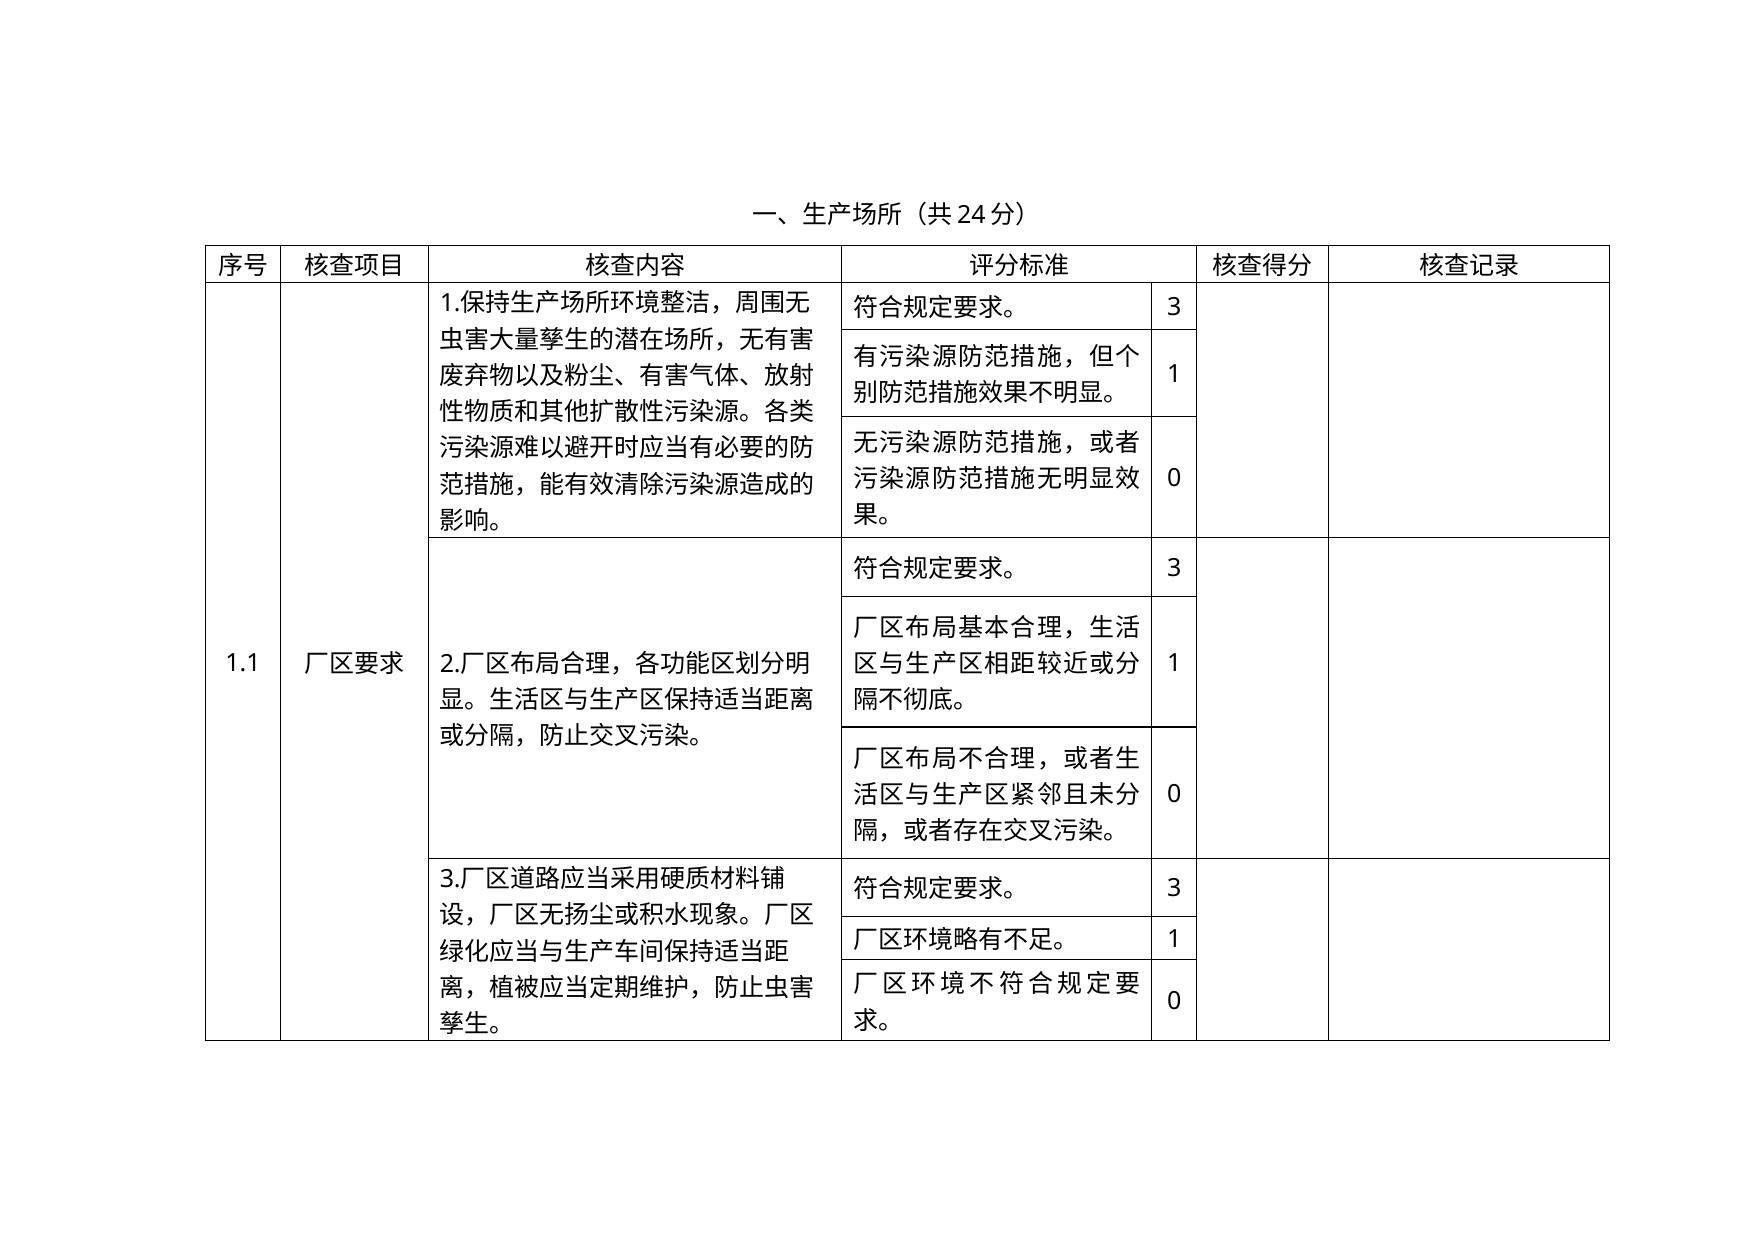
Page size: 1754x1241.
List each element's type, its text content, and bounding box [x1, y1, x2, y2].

table_cell [1197, 538, 1328, 858]
table_cell [1329, 283, 1609, 537]
table_cell 3.厂区道路应当采用硬质材料铺设，厂区无扬尘或积水现象。厂区绿化应当与生产车间保持适当距离，植被应当定期维护，防止虫害孳生。 [429, 859, 841, 1040]
table_cell 1.1 [206, 283, 280, 1040]
table_cell 0 [1152, 960, 1196, 1040]
table_cell 符合规定要求。 [842, 283, 1151, 328]
table_header 核查记录 [1329, 246, 1609, 282]
table_cell 1.保持生产场所环境整洁，周围无虫害大量孳生的潜在场所，无有害废弃物以及粉尘、有害气体、放射性物质和其他扩散性污染源。各类污染源难以避开时应当有必要的防范措施，能有效清除污染源造成的影响。 [429, 283, 841, 537]
table_cell 1 [1152, 917, 1196, 959]
text 一、生产场所（共24分） [207, 190, 1535, 232]
table_cell 厂区环境略有不足。 [842, 917, 1151, 959]
table_cell 3 [1152, 859, 1196, 916]
table_cell 符合规定要求。 [842, 538, 1151, 596]
table_header 评分标准 [842, 246, 1196, 282]
table_header 核查内容 [429, 246, 841, 282]
table_cell 0 [1152, 728, 1196, 858]
table_cell 厂区布局基本合理，生活区与生产区相距较近或分隔不彻底。 [842, 597, 1151, 726]
table_header 核查得分 [1197, 246, 1328, 282]
table_cell 厂区布局不合理，或者生活区与生产区紧邻且未分隔，或者存在交叉污染。 [842, 728, 1151, 858]
table_cell 厂区要求 [281, 283, 428, 1040]
table_cell 有污染源防范措施，但个别防范措施效果不明显。 [842, 330, 1151, 416]
table_cell 1 [1152, 330, 1196, 416]
table_cell 3 [1152, 283, 1196, 328]
table_header 核查项目 [281, 246, 428, 282]
table_header 序号 [206, 246, 280, 282]
table_cell [1329, 859, 1609, 1040]
table_cell [1197, 859, 1328, 1040]
table_cell 0 [1152, 417, 1196, 537]
table_cell 厂区环境不符合规定要求。 [842, 960, 1151, 1040]
table_cell [1329, 538, 1609, 858]
table_cell [1197, 283, 1328, 537]
table_cell 2.厂区布局合理，各功能区划分明显。生活区与生产区保持适当距离或分隔，防止交叉污染。 [429, 538, 841, 858]
table_cell 3 [1152, 538, 1196, 596]
table_cell 符合规定要求。 [842, 859, 1151, 916]
table_cell 无污染源防范措施，或者污染源防范措施无明显效果。 [842, 417, 1151, 537]
table_cell 1 [1152, 597, 1196, 726]
